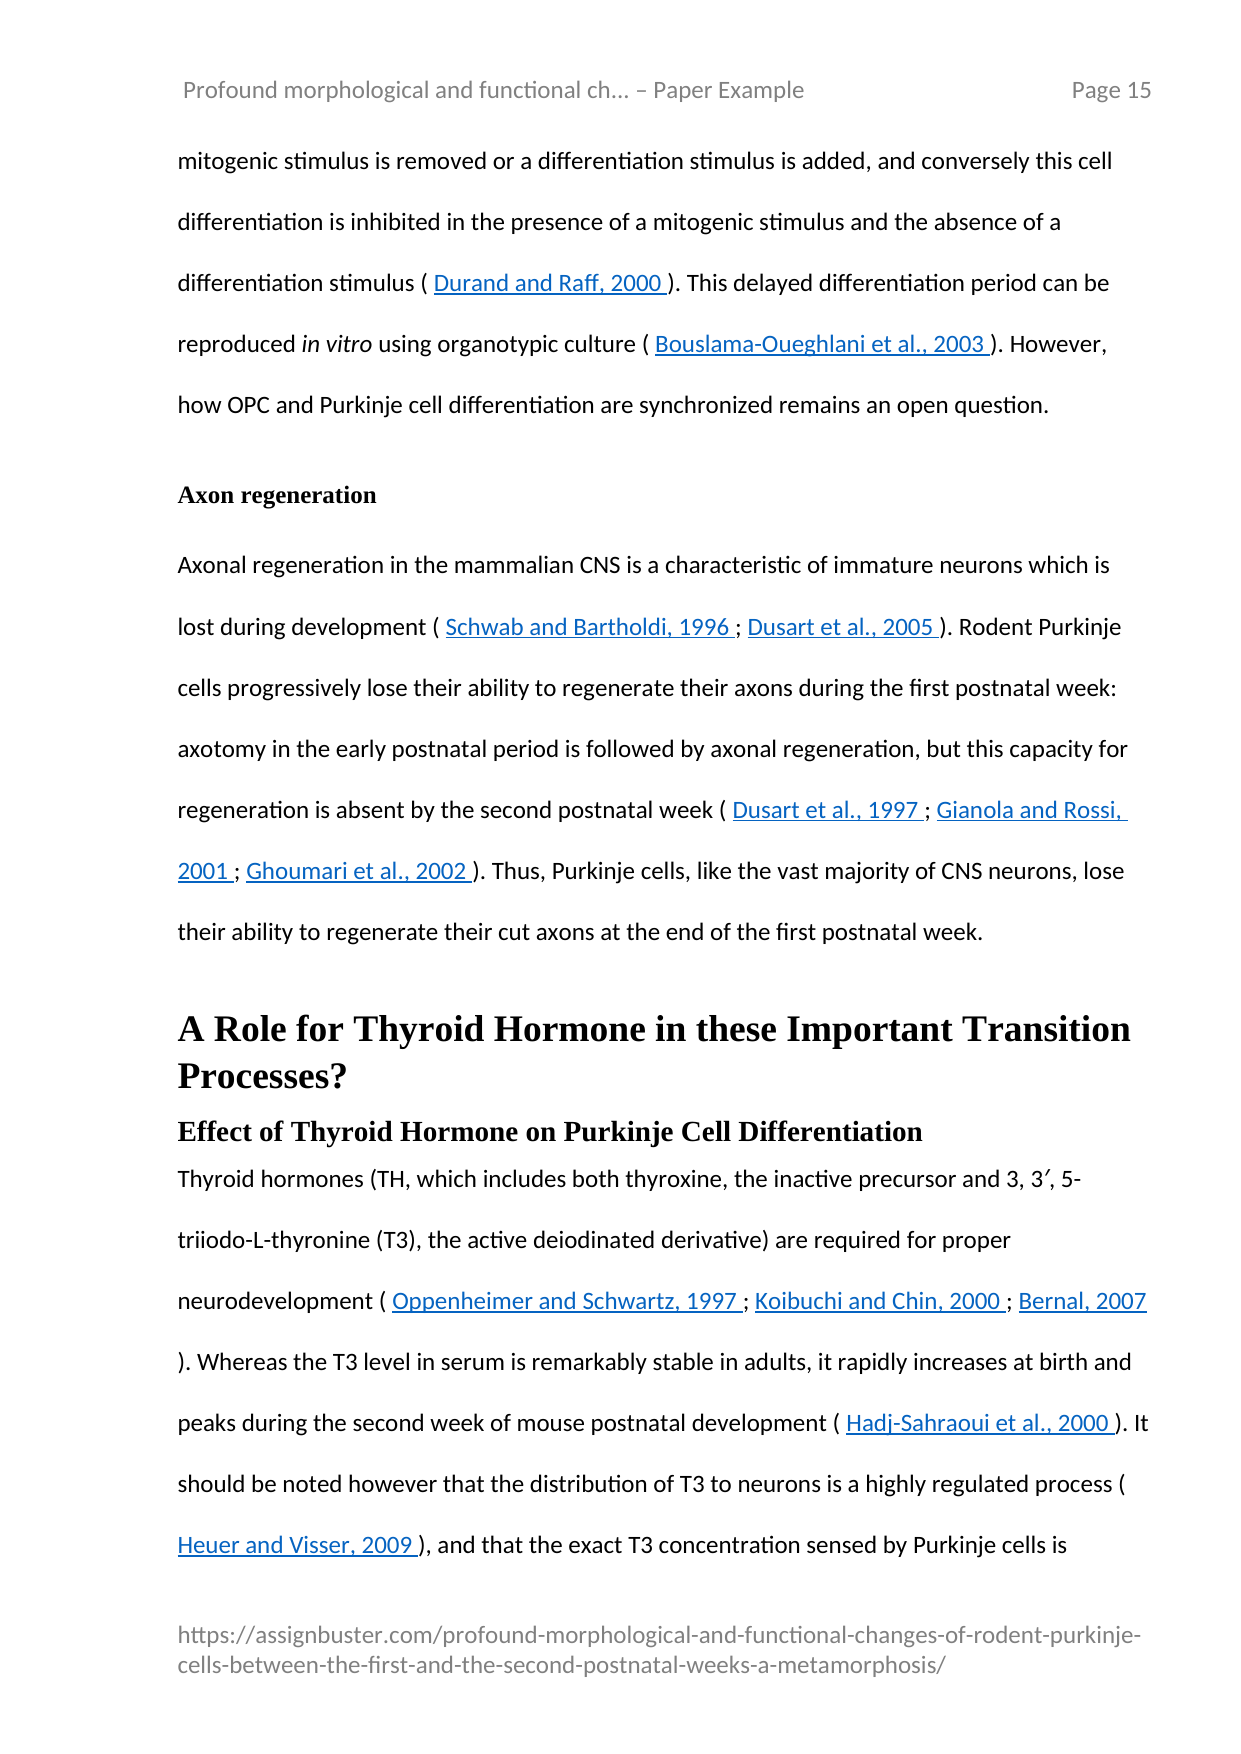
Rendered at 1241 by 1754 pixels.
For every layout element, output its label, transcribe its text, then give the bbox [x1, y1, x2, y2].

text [177, 145, 1152, 420]
subtitle Axon regeneration [177, 480, 1152, 508]
subtitle A Role for Thyroid Hormone in these Important Transition Processes? [177, 1006, 1152, 1096]
text Axonal regeneration in the mammalian CNS is a characteristic of immature neurons which is lost during development ( Schwab and Bartholdi, 1996 ; Dusart et al., 2005 ). Rodent Purkinje cells progressively lose their ability to regenerate their axons during the first postnatal week: axotomy in the early postnatal period is followed by axonal regeneration, but this capacity for regeneration is absent by the second postnatal week ( Dusart et al., 1997 ; Gianola and Rossi, 2001 ; Ghoumari et al., 2002 ). Thus, Purkinje cells, like the vast majority of CNS neurons, lose their ability to regenerate their cut axons at the end of the first postnatal week. [177, 550, 1152, 946]
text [177, 1163, 1152, 1559]
subtitle Effect of Thyroid Hormone on Purkinje Cell Differentiation [177, 1114, 1152, 1148]
